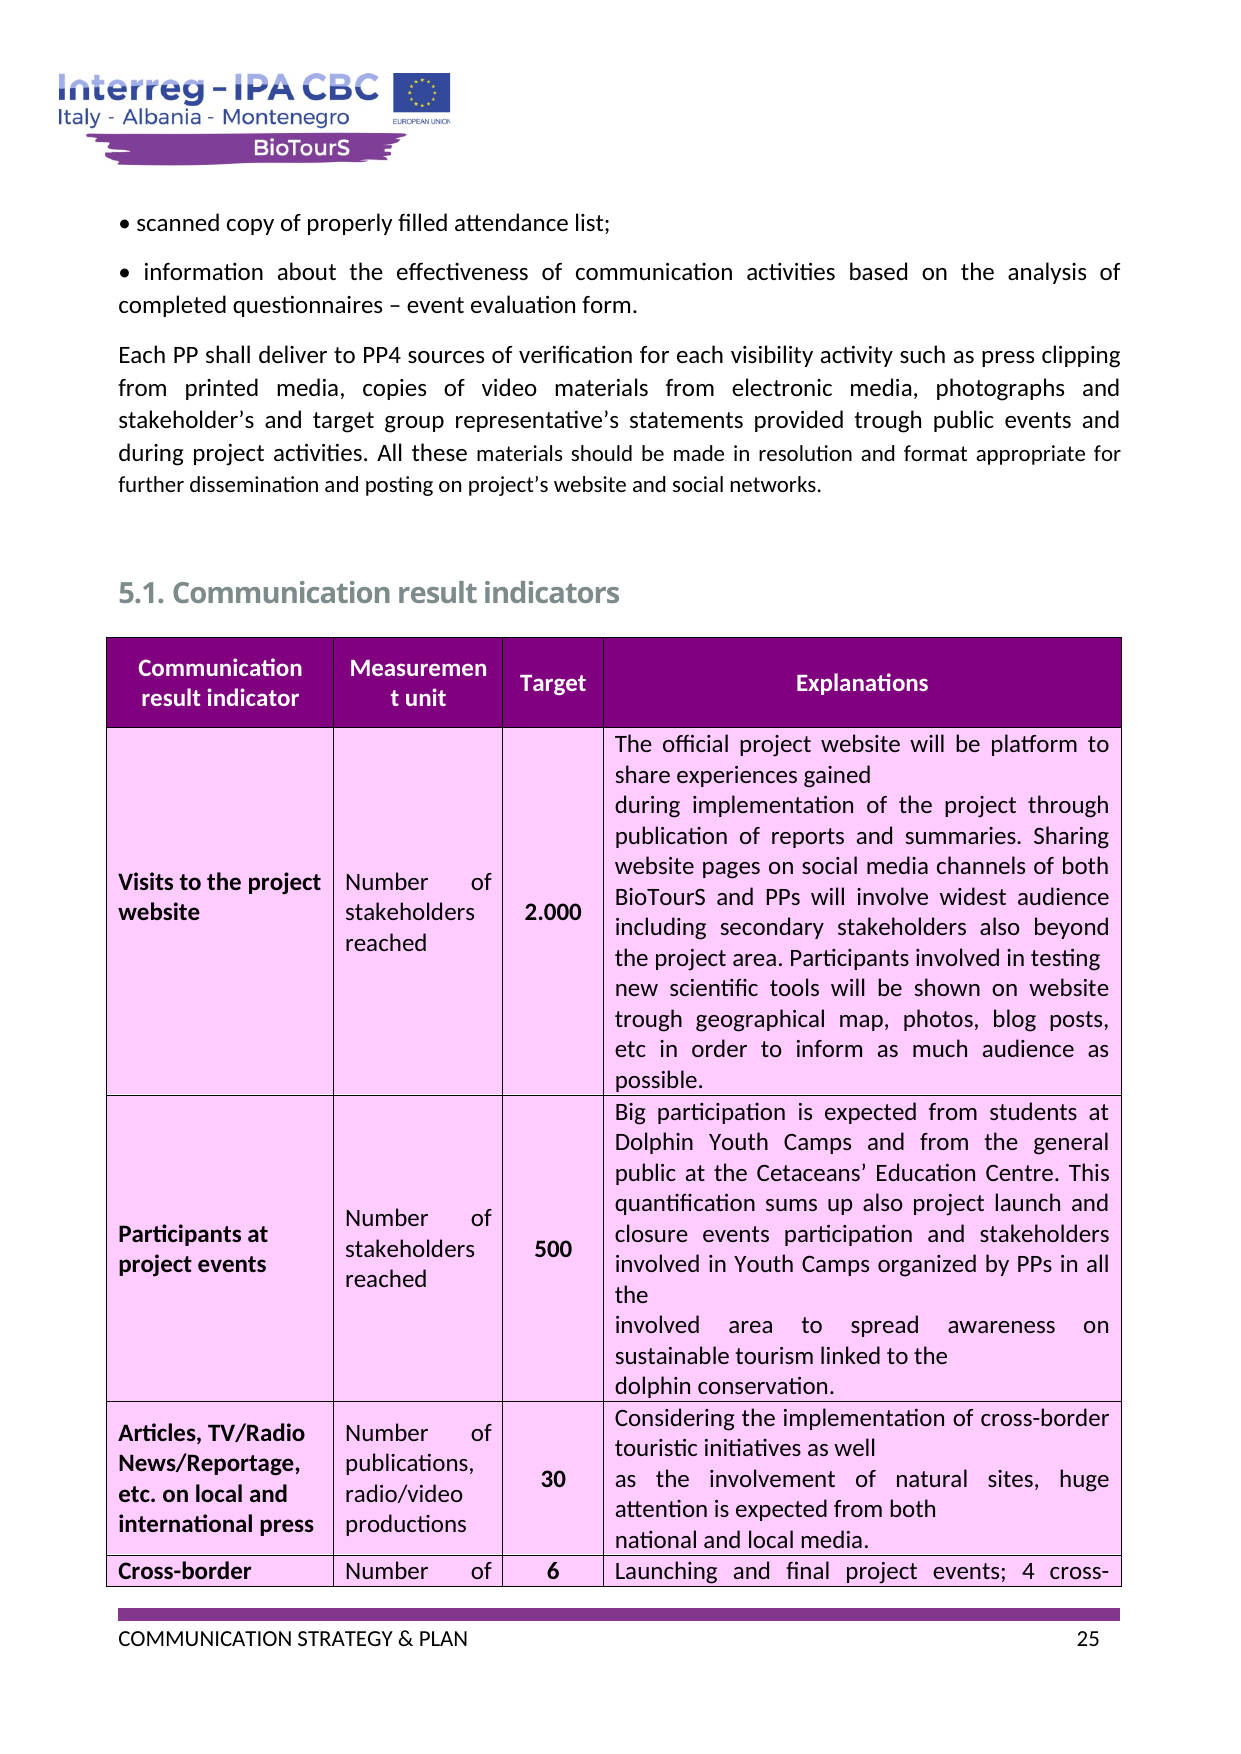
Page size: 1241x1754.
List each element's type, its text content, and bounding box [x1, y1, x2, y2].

table_cell Number of publications, radio/video productions [334, 1402, 502, 1554]
table_cell 30 [503, 1402, 603, 1554]
table_cell The official project website will be platform to share experiences gained during implementation of the project through publication of reports and summaries. Sharing website pages on social media channels of both BioTourS and PPs will involve widest audience including secondary stakeholders also beyond the project area. Participants involved in testing new scientific tools will be shown on website trough geographical map, photos, blog posts, etc in order to inform as much audience as possible. [604, 728, 1121, 1094]
table_cell 2.000 [503, 728, 603, 1094]
text • scanned copy of properly filled attendance list; [118, 207, 1122, 237]
table_cell 6 [503, 1556, 603, 1586]
text Each PP shall deliver to PP4 sources of verification for each visibility activity such as press clipping from printed media, copies of video materials from electronic media, photographs and stakeholder’s and target group representative’s statements provided trough public events and during project activities. All these materials should be made in resolution and format appropriate for further dissemination and posting on project’s website and social networks. [118, 339, 1122, 498]
table_cell Participants at project events [107, 1096, 333, 1401]
table_cell Number of stakeholders reached [334, 1096, 502, 1401]
text Communication result indicators [118, 572, 1087, 612]
table_cell Considering the implementation of cross-border touristic initiatives as well as the involvement of natural sites, huge attention is expected from both national and local media. [604, 1402, 1121, 1554]
table_cell 500 [503, 1096, 603, 1401]
table_cell Number of stakeholders reached [334, 728, 502, 1094]
table_cell Cross-border events, jointly organized by project partners [107, 1556, 333, 1586]
table_cell Launching and final project events; 4 cross-border Youth Camps: workshops on board rafts and cetaceans’ watching tours for students. [604, 1556, 1121, 1586]
table_cell Visits to the project website [107, 728, 333, 1094]
table_header Target [503, 638, 603, 727]
table_cell Number of joint events [334, 1556, 502, 1586]
picture [59, 73, 451, 166]
table_cell Articles, TV/Radio News/Reportage, etc. on local and international press [107, 1402, 333, 1554]
table_header Explanations [604, 638, 1121, 727]
text • information about the effectiveness of communication activities based on the analysis of completed questionnaires – event evaluation form. [118, 256, 1122, 320]
table_cell Big participation is expected from students at Dolphin Youth Camps and from the general public at the Cetaceans’ Education Centre. This quantification sums up also project launch and closure events participation and stakeholders involved in Youth Camps organized by PPs in all the involved area to spread awareness on sustainable tourism linked to the dolphin conservation. [604, 1096, 1121, 1401]
table_header Measurement unit [334, 638, 502, 727]
table_header Communication result indicator [107, 638, 333, 727]
